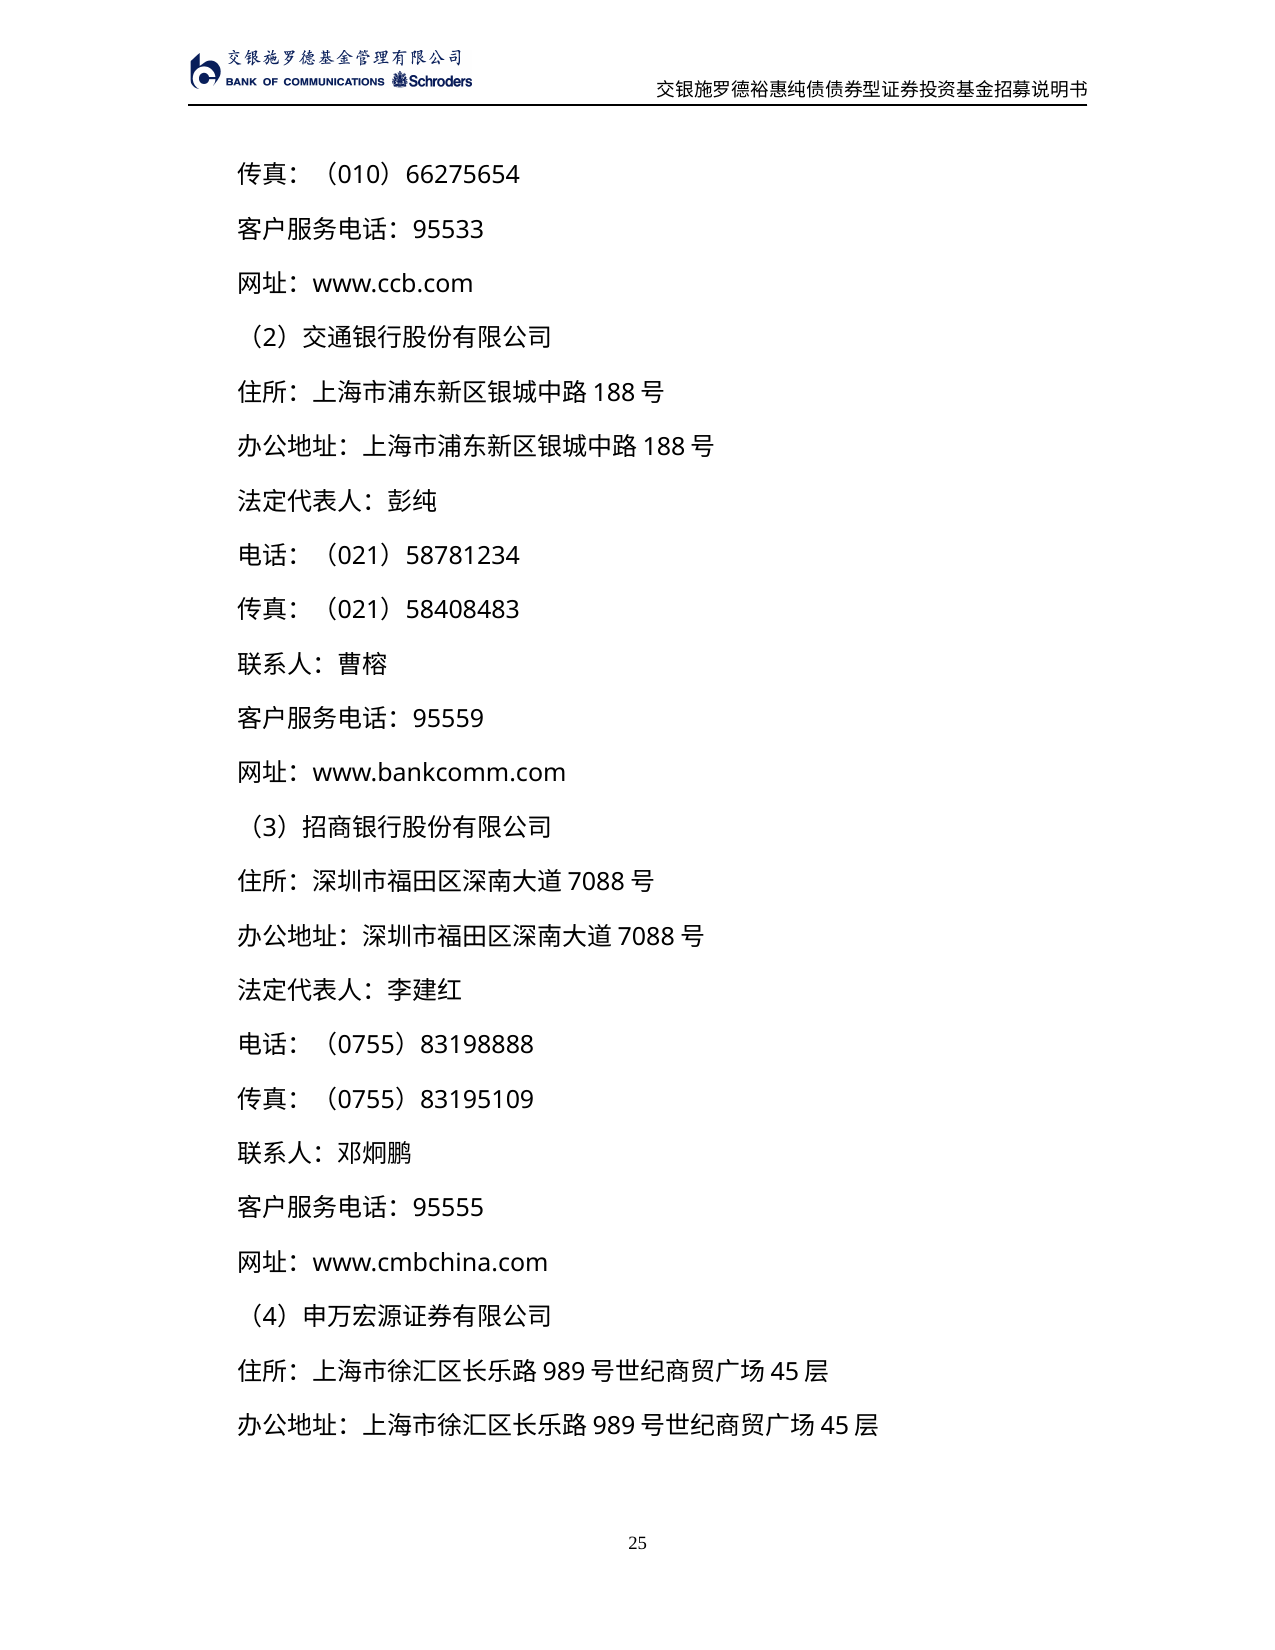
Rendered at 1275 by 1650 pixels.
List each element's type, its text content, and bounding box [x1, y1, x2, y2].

text （3）招商银行股份有限公司 [187, 807, 1087, 843]
text 办公地址：上海市徐汇区长乐路989号世纪商贸广场45层 [187, 1405, 1087, 1442]
text 住所：上海市浦东新区银城中路188号 [187, 372, 1087, 408]
text 住所：上海市徐汇区长乐路989号世纪商贸广场45层 [187, 1351, 1087, 1387]
text 网址：www.bankcomm.com [187, 753, 1087, 789]
text 联系人：邓炯鹏 [187, 1133, 1087, 1170]
picture [190, 50, 472, 89]
text 客户服务电话：95559 [187, 698, 1087, 735]
text 电话：（021）58781234 [187, 535, 1087, 572]
text 电话：（0755）83198888 [187, 1025, 1087, 1061]
text （2）交通银行股份有限公司 [187, 318, 1087, 354]
text 网址：www.ccb.com [187, 263, 1087, 300]
text 传真：（021）58408483 [187, 590, 1087, 626]
text 传真：（010）66275654 [187, 155, 1087, 191]
text 办公地址：深圳市福田区深南大道7088号 [187, 916, 1087, 952]
text 客户服务电话：95533 [187, 209, 1087, 245]
text 法定代表人：李建红 [187, 970, 1087, 1007]
text 办公地址：上海市浦东新区银城中路188号 [187, 427, 1087, 463]
text 住所：深圳市福田区深南大道7088号 [187, 862, 1087, 898]
text 客户服务电话：95555 [187, 1188, 1087, 1224]
text 联系人：曹榕 [187, 644, 1087, 680]
text （4）申万宏源证券有限公司 [187, 1297, 1087, 1333]
text 网址：www.cmbchina.com [187, 1242, 1087, 1278]
text 传真：（0755）83195109 [187, 1079, 1087, 1115]
text 法定代表人：彭纯 [187, 481, 1087, 517]
